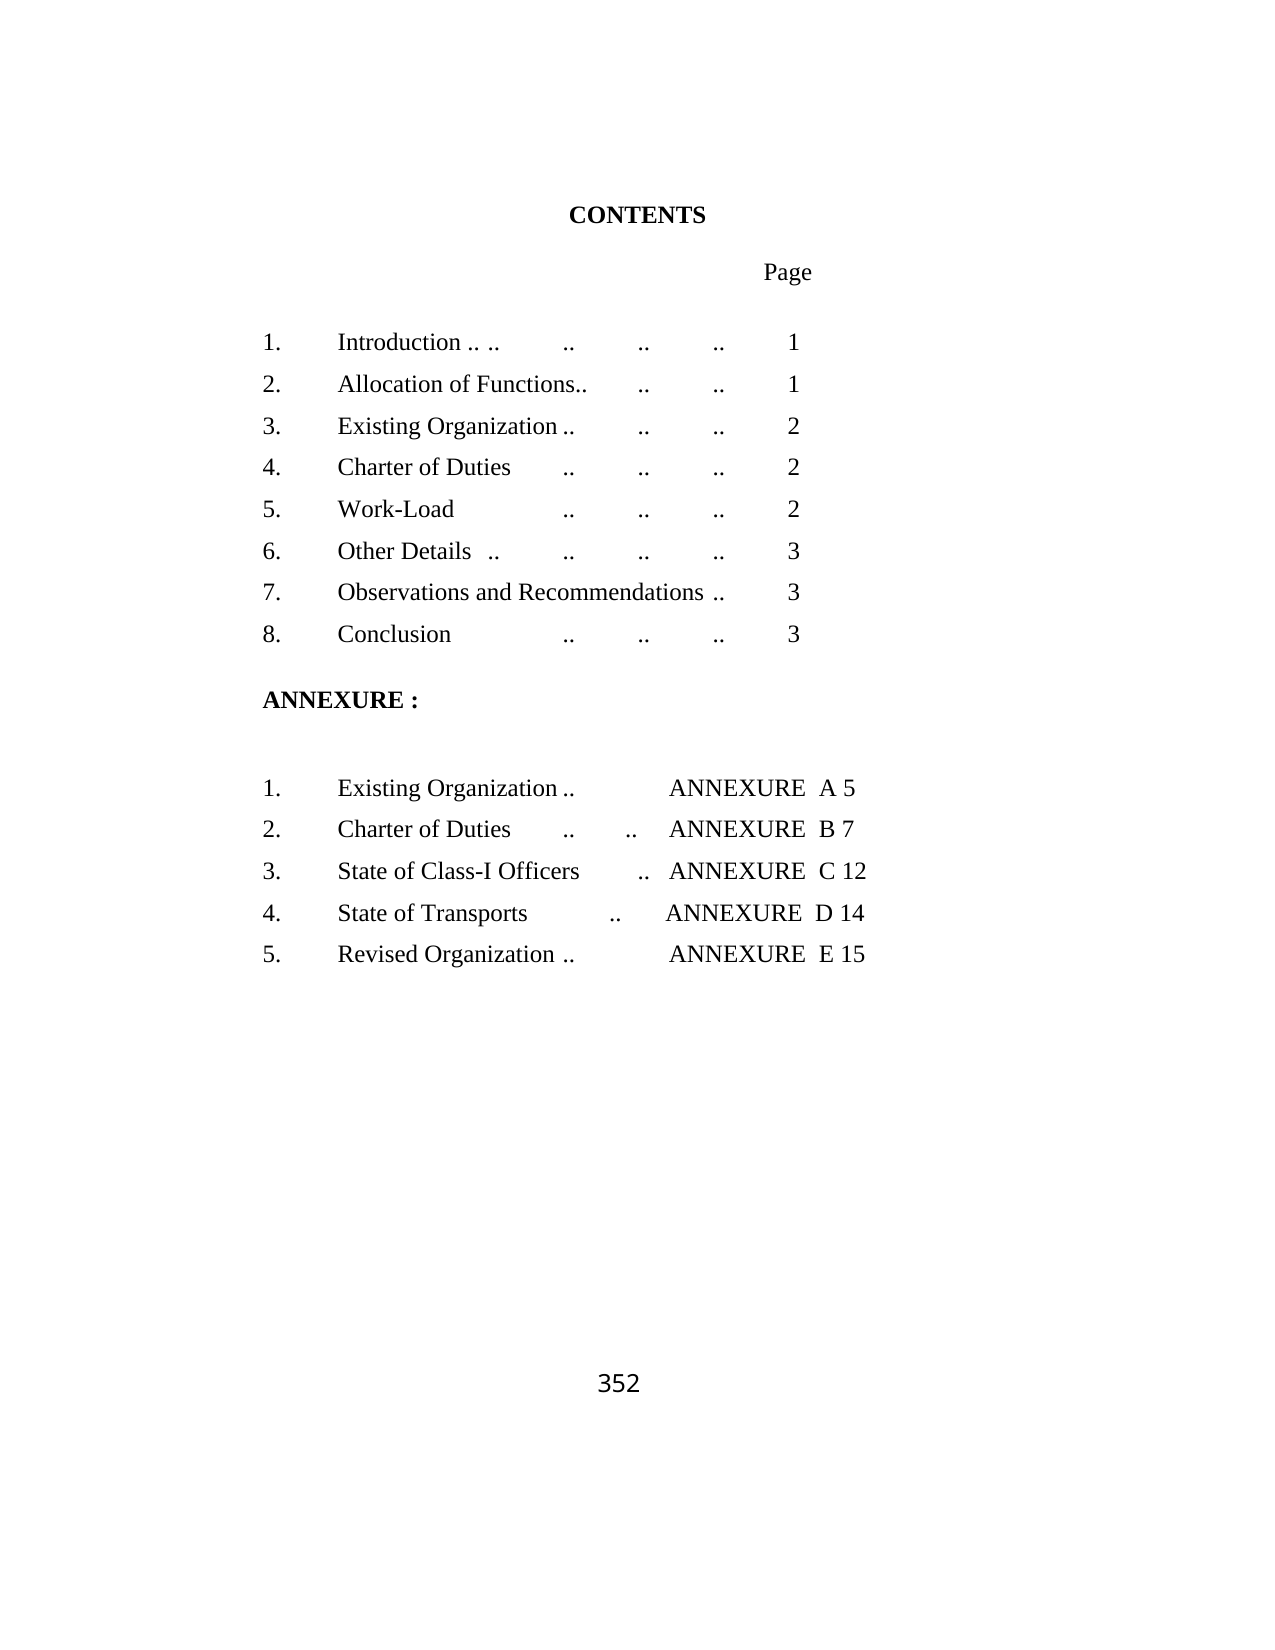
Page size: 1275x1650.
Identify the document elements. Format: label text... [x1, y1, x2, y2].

text 3. Existing Organization .. .. .. 2 [262, 411, 1012, 440]
text 6. Other Details .. .. .. .. 3 [262, 536, 1012, 565]
text 5. Work-Load .. .. .. 2 [262, 494, 1012, 523]
text 3. State of Class-I Officers .. ANNEXURE C 12 [262, 856, 1012, 885]
text 2. Allocation of Functions.. .. .. 1 [262, 369, 1012, 398]
text 8. Conclusion .. .. .. 3 [262, 619, 1012, 648]
text 5. Revised Organization .. ANNEXURE E 15 [262, 939, 1012, 998]
text 1. Existing Organization .. ANNEXURE A 5 [262, 773, 1012, 802]
text 4. State of Transports .. ANNEXURE D 14 [262, 898, 1012, 927]
text CONTENTS [262, 200, 1012, 229]
text 1. Introduction .. .. .. .. .. 1 [262, 327, 1012, 357]
text ANNEXURE : [262, 686, 1012, 714]
text 7. Observations and Recommendations .. 3 [262, 577, 1012, 607]
text 4. Charter of Duties .. .. .. 2 [262, 452, 1012, 482]
text Page [562, 257, 1012, 286]
text 2. Charter of Duties .. .. ANNEXURE B 7 [262, 814, 1012, 843]
